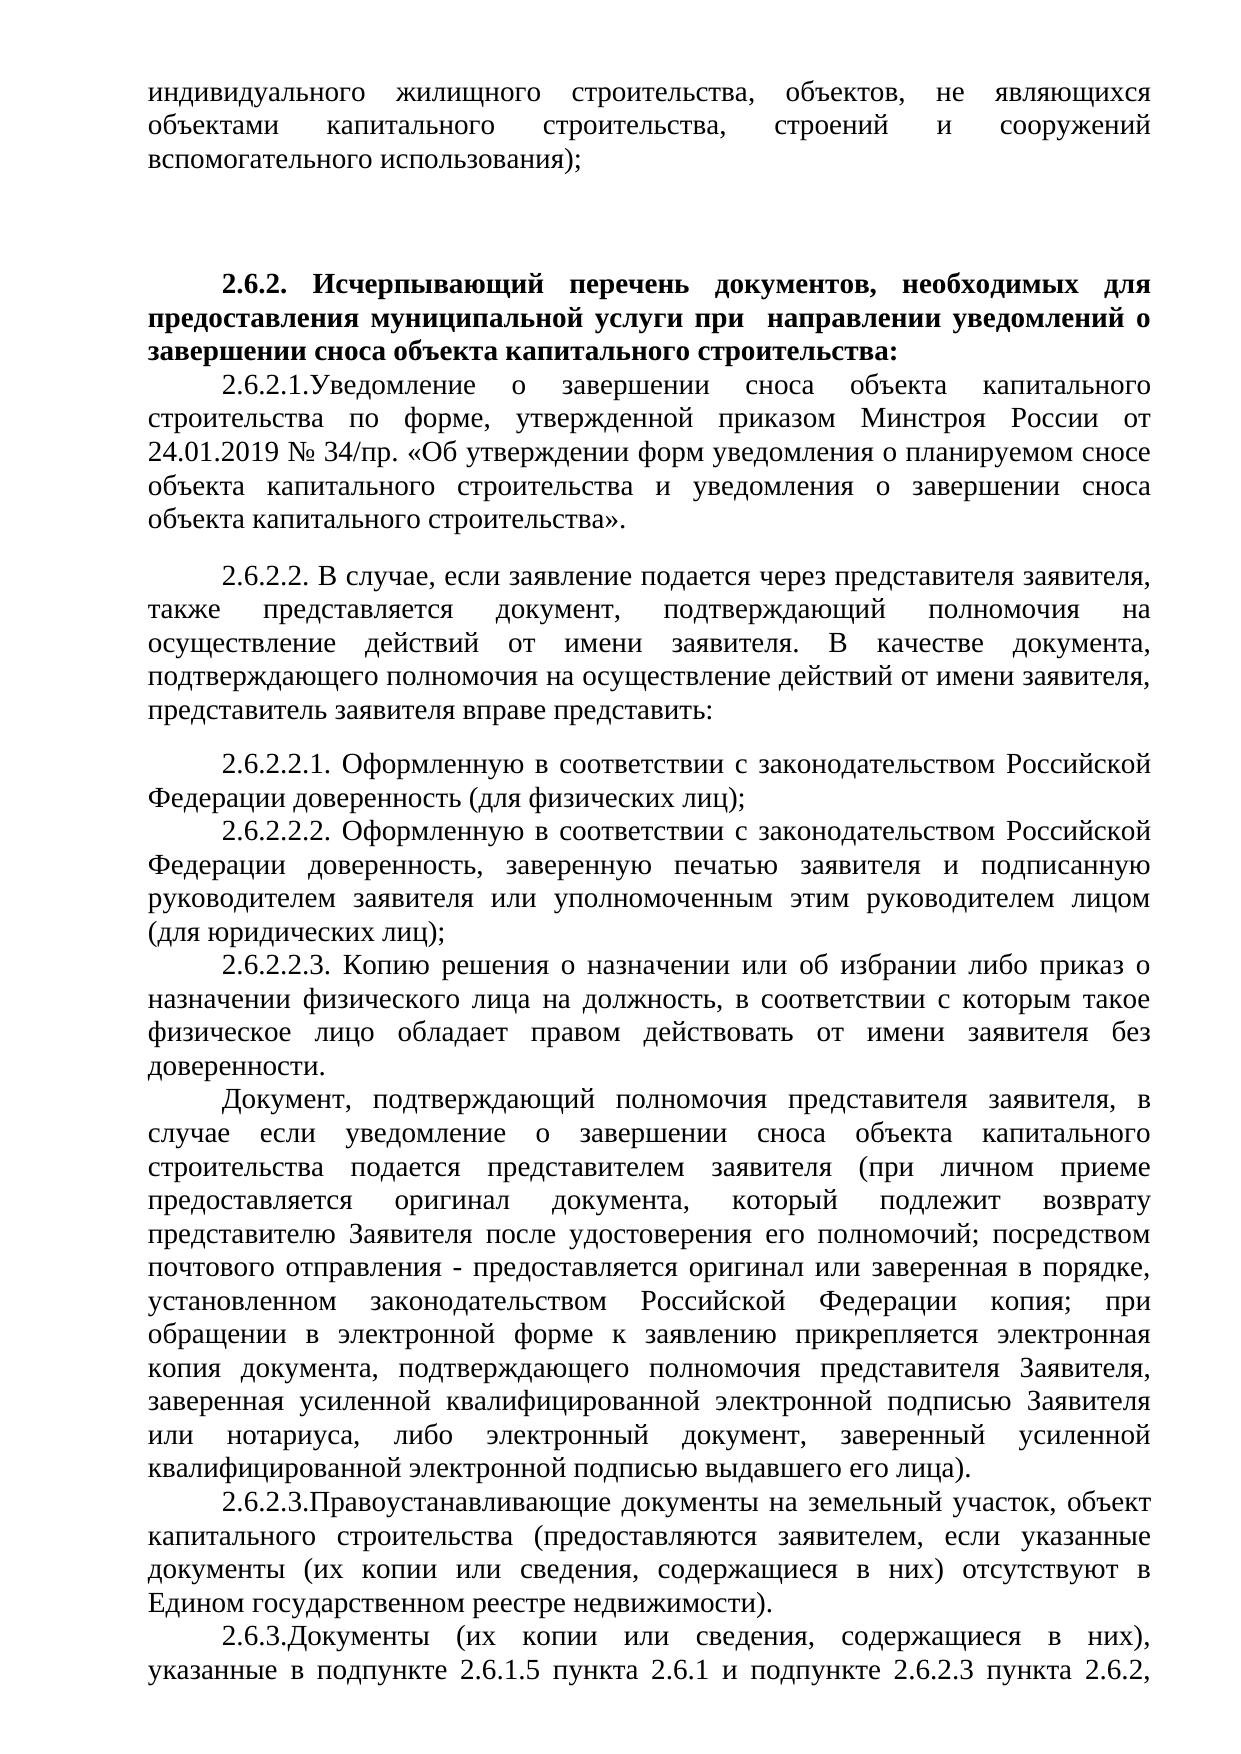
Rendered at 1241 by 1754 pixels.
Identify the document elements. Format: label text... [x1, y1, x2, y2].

text 2.6.2.2.1. Оформленную в соответствии с законодательством Российской Федерации доверенность (для физических лиц); [148, 746, 1152, 813]
text 2.6.2.3.Правоустанавливающие документы на земельный участок, объект капитального строительства (предоставляются заявителем, если указанные документы (их копии или сведения, содержащиеся в них) отсутствуют в Едином государственном реестре недвижимости). [148, 1484, 1152, 1618]
text 2.6.2.2.2. Оформленную в соответствии с законодательством Российской Федерации доверенность, заверенную печатью заявителя и подписанную руководителем заявителя или уполномоченным этим руководителем лицом (для юридических лиц); [148, 813, 1152, 947]
text 2.6.2. Исчерпывающий перечень документов, необходимых для предоставления муниципальной услуги при направлении уведомлений о завершении сноса объекта капитального строительства: [148, 266, 1152, 367]
text 2.6.2.2. В случае, если заявление подается через представителя заявителя, также представляется документ, подтверждающий полномочия на осуществление действий от имени заявителя. В качестве документа, подтверждающего полномочия на осуществление действий от имени заявителя, представитель заявителя вправе представить: [148, 558, 1152, 725]
text Документ, подтверждающий полномочия представителя заявителя, в случае если уведомление о завершении сноса объекта капитального строительства подается представителем заявителя (при личном приеме предоставляется оригинал документа, который подлежит возврату представителю Заявителя после удостоверения его полномочий; посредством почтового отправления - предоставляется оригинал или заверенная в порядке, установленном законодательством Российской Федерации копия; при обращении в электронной форме к заявлению прикрепляется электронная копия документа, подтверждающего полномочия представителя Заявителя, заверенная усиленной квалифицированной электронной подписью Заявителя или нотариуса, либо электронный документ, заверенный усиленной квалифицированной электронной подписью выдавшего его лица). [148, 1082, 1152, 1484]
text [148, 74, 1152, 174]
text 2.6.2.1.Уведомление о завершении сноса объекта капитального строительства по форме, утвержденной приказом Минстроя России от 24.01.2019 № 34/пр. «Об утверждении форм уведомления о планируемом сносе объекта капитального строительства и уведомления о завершении сноса объекта капитального строительства». [148, 367, 1152, 535]
text 2.6.2.2.3. Копию решения о назначении или об избрании либо приказ о назначении физического лица на должность, в соответствии с которым такое физическое лицо обладает правом действовать от имени заявителя без доверенности. [148, 947, 1152, 1082]
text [148, 1618, 1152, 1685]
